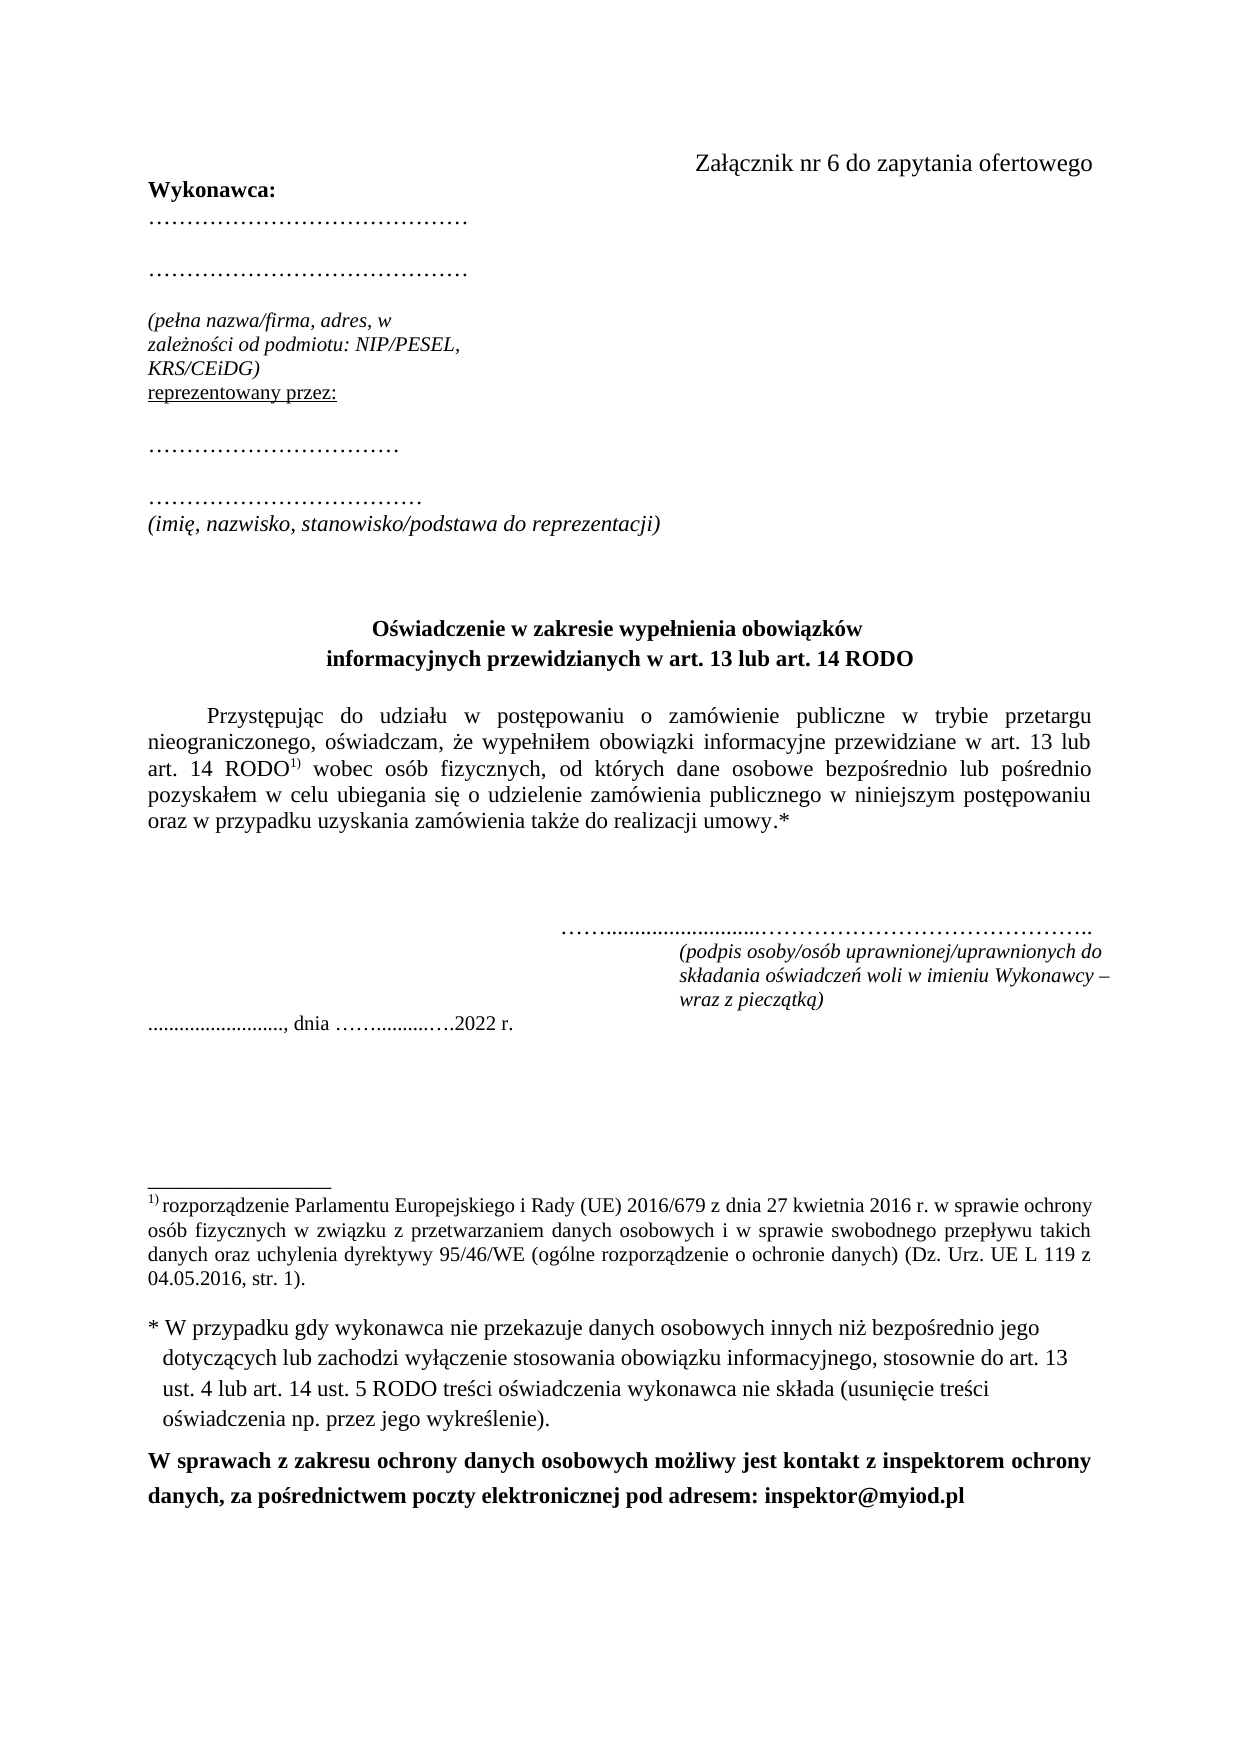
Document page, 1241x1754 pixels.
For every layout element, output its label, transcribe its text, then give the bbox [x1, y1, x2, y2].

text Przystępując do udziału w postępowaniu o zamówienie publiczne w trybie przetargu nieograniczonego, oświadczam, że wypełniłem obowiązki informacyjne przewidziane w art. 13 lub art. 14 RODO1) wobec osób fizycznych, od których dane osobowe bezpośrednio lub pośrednio pozyskałem w celu ubiegania się o udzielenie zamówienia publicznego w niniejszym postępowaniu oraz w przypadku uzyskania zamówienia także do realizacji umowy.* [148, 702, 1093, 834]
text ……...........................…………………………………….. [148, 913, 1093, 939]
text ………………………………………………………………………… [148, 203, 472, 282]
text (imię, nazwisko, stanowisko/podstawa do reprezentacji) [148, 510, 1093, 536]
text 1) rozporządzenie Parlamentu Europejskiego i Rady (UE) 2016/679 z dnia 27 kwietnia 2016 r. w sprawie ochrony osób fizycznych w związku z przetwarzaniem danych osobowych i w sprawie swobodnego przepływu takich danych oraz uchylenia dyrektywy 95/46/WE (ogólne rozporządzenie o ochronie danych) (Dz. Urz. UE L 119 z 04.05.2016, str. 1). [148, 1192, 1093, 1290]
text W sprawach z zakresu ochrony danych osobowych możliwy jest kontakt z inspektorem ochrony danych, za pośrednictwem poczty elektronicznej pod adresem: inspektor@myiod.pl [148, 1447, 1093, 1508]
text * W przypadku gdy wykonawca nie przekazuje danych osobowych innych niż bezpośrednio jego dotyczących lub zachodzi wyłączenie stosowania obowiązku informacyjnego, stosownie do art. 13 ust. 4 lub art. 14 ust. 5 RODO treści oświadczenia wykonawca nie składa (usunięcie treści oświadczenia np. przez jego wykreślenie). [148, 1314, 1093, 1431]
text …………………………… [148, 431, 472, 457]
text (pełna nazwa/firma, adres, w zależności od podmiotu: NIP/PESEL, KRS/CEiDG) [148, 308, 472, 380]
text Załącznik nr 6 do zapytania ofertowego [148, 148, 1093, 176]
text ……………………………… [148, 483, 472, 510]
text reprezentowany przez: [148, 380, 1093, 404]
text (podpis osoby/osób uprawnionej/uprawnionych do składania oświadczeń woli w imieniu Wykonawcy – wraz z pieczątką) [679, 939, 1152, 1011]
text Oświadczenie w zakresie wypełnienia obowiązków informacyjnych przewidzianych w art. 13 lub art. 14 RODO [148, 615, 1093, 672]
text Wykonawca: [148, 176, 1093, 203]
text ________________ [148, 1165, 1093, 1192]
text .........................., dnia ……..........….2022 r. [148, 1011, 1093, 1035]
